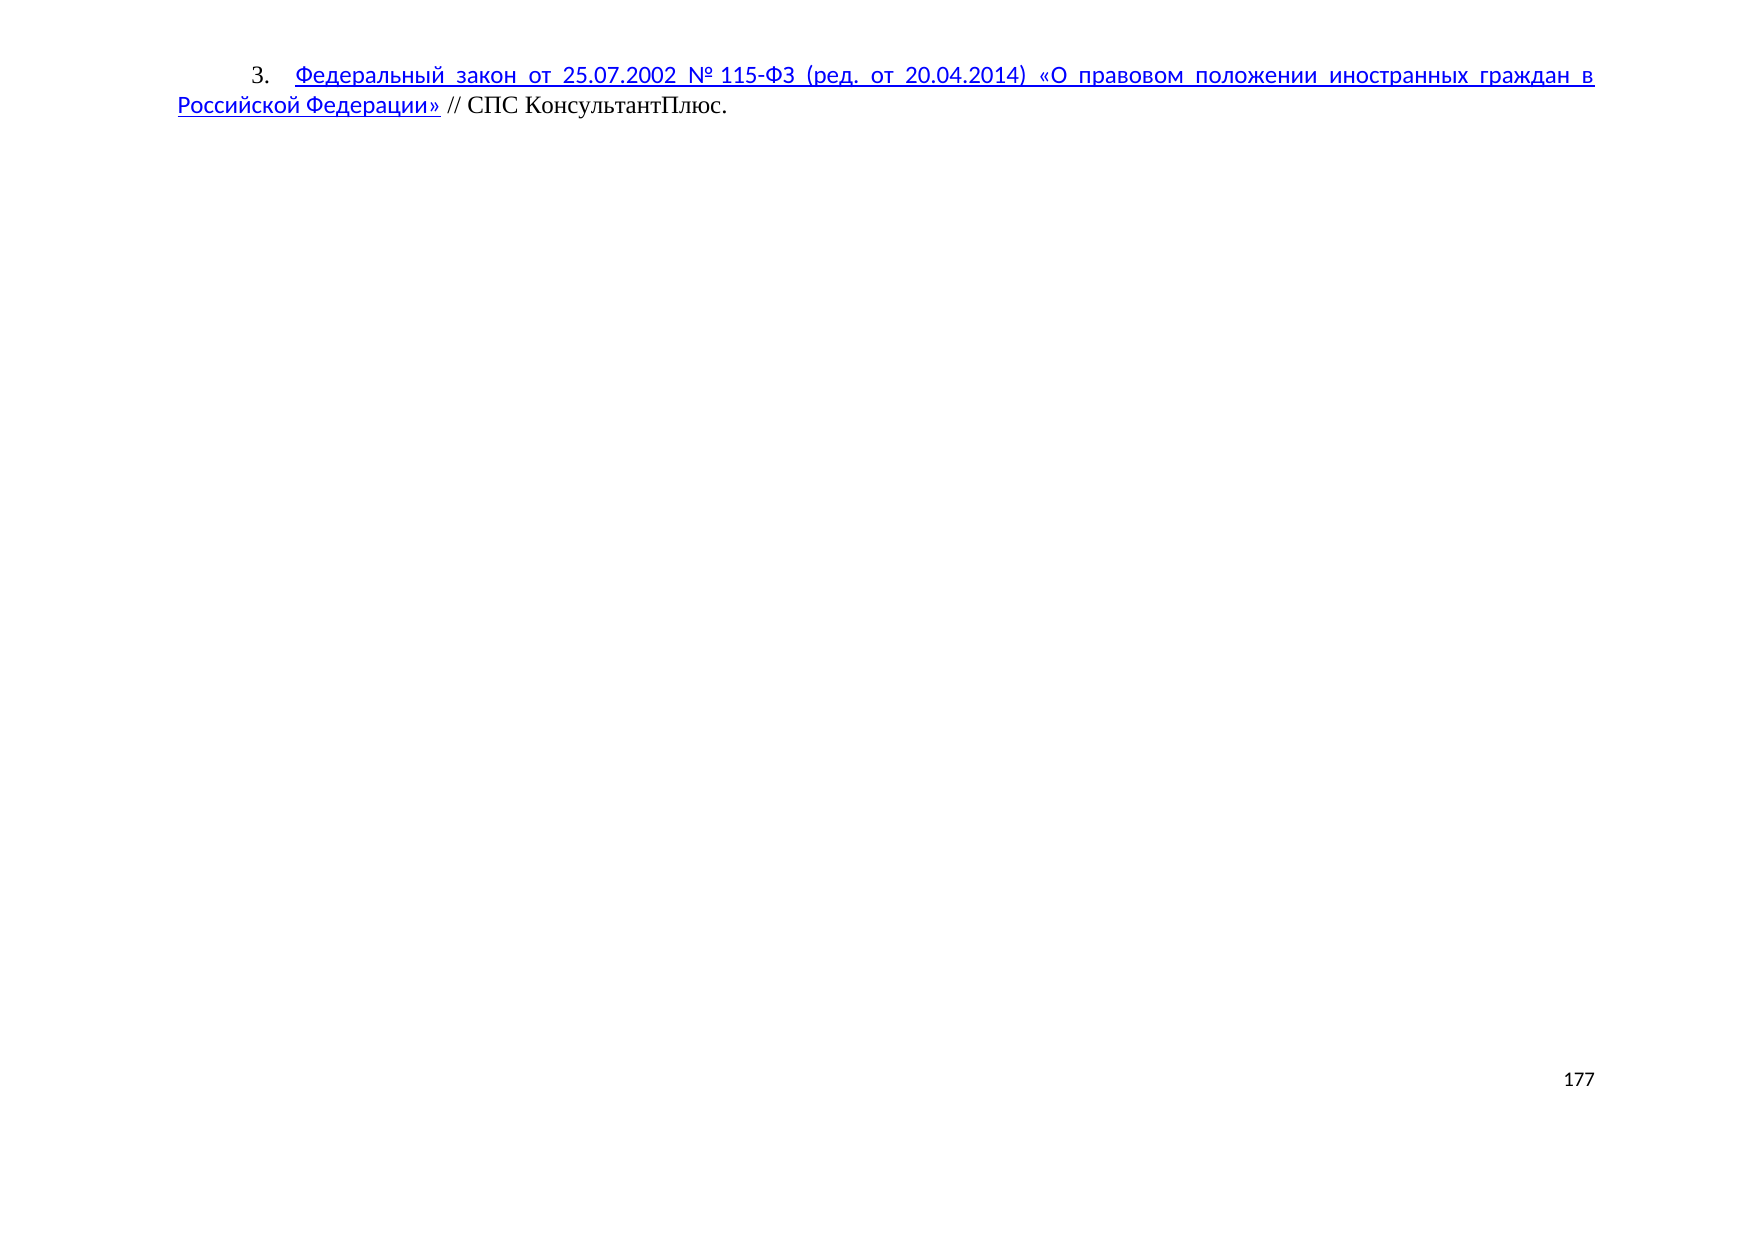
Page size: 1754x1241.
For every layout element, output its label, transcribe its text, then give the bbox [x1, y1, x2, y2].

list Федеральный закон от 25.07.2002 № 115-ФЗ (ред. от 20.04.2014) «О правовом положении иностранных граждан в Российской Федерации» // СПС КонсультантПлюс. [177, 59, 1595, 120]
